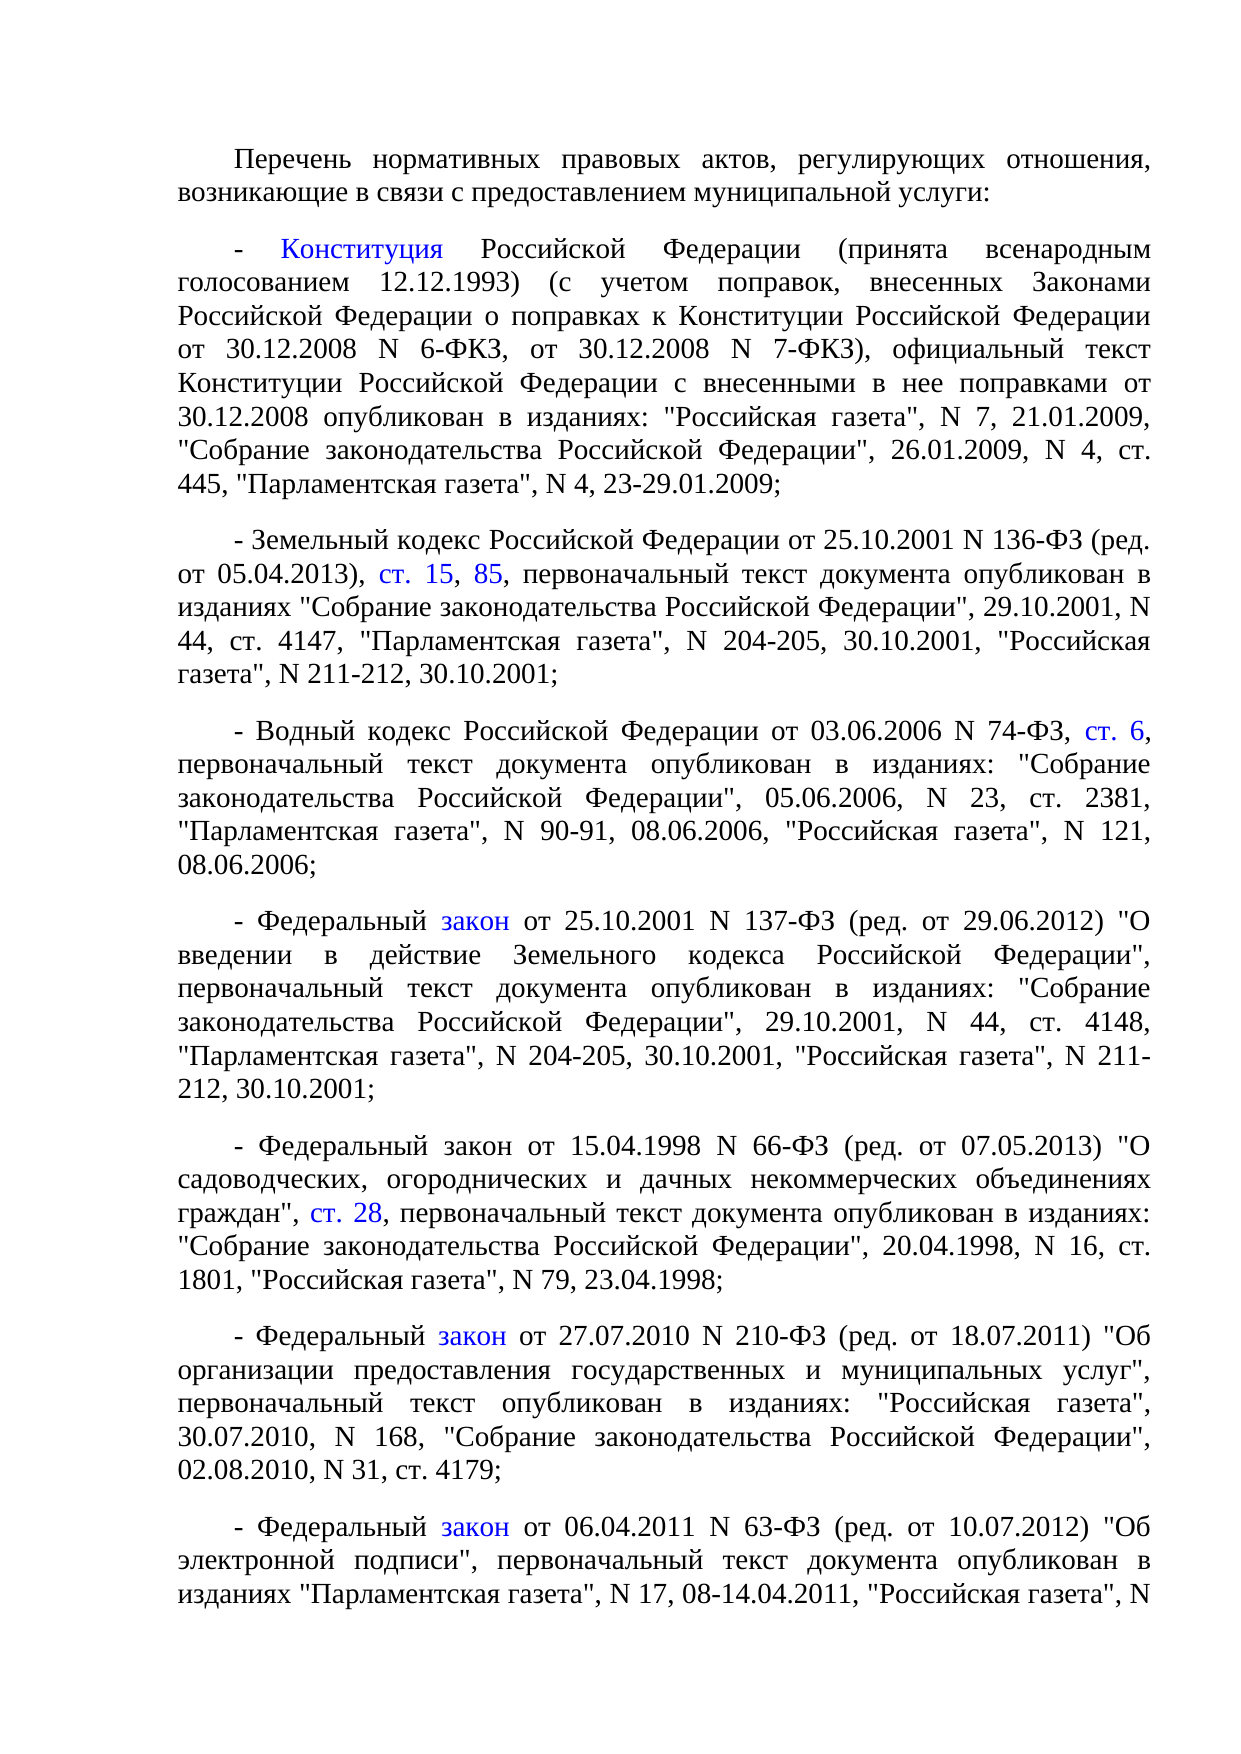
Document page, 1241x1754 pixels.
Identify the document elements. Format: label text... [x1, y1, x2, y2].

text - Федеральный закон от 25.10.2001 N 137-ФЗ (ред. от 29.06.2012) "О введении в действие Земельного кодекса Российской Федерации", первоначальный текст документа опубликован в изданиях: "Собрание законодательства Российской Федерации", 29.10.2001, N 44, ст. 4148, "Парламентская газета", N 204-205, 30.10.2001, "Российская газета", N 211-212, 30.10.2001; [177, 903, 1152, 1105]
text - Федеральный закон от 15.04.1998 N 66-ФЗ (ред. от 07.05.2013) "О садоводческих, огороднических и дачных некоммерческих объединениях граждан", ст. 28, первоначальный текст документа опубликован в изданиях: "Собрание законодательства Российской Федерации", 20.04.1998, N 16, ст. 1801, "Российская газета", N 79, 23.04.1998; [177, 1128, 1152, 1295]
text - Земельный кодекс Российской Федерации от 25.10.2001 N 136-ФЗ (ред. от 05.04.2013), ст. 15, 85, первоначальный текст документа опубликован в изданиях "Собрание законодательства Российской Федерации", 29.10.2001, N 44, ст. 4147, "Парламентская газета", N 204-205, 30.10.2001, "Российская газета", N 211-212, 30.10.2001; [177, 522, 1152, 690]
text - Водный кодекс Российской Федерации от 03.06.2006 N 74-ФЗ, ст. 6, первоначальный текст документа опубликован в изданиях: "Собрание законодательства Российской Федерации", 05.06.2006, N 23, ст. 2381, "Парламентская газета", N 90-91, 08.06.2006, "Российская газета", N 121, 08.06.2006; [177, 713, 1152, 881]
text - Федеральный закон от 27.07.2010 N 210-ФЗ (ред. от 18.07.2011) "Об организации предоставления государственных и муниципальных услуг", первоначальный текст опубликован в изданиях: "Российская газета", 30.07.2010, N 168, "Собрание законодательства Российской Федерации", 02.08.2010, N 31, ст. 4179; [177, 1318, 1152, 1486]
text - Конституция Российской Федерации (принята всенародным голосованием 12.12.1993) (с учетом поправок, внесенных Законами Российской Федерации о поправках к Конституции Российской Федерации от 30.12.2008 N 6-ФКЗ, от 30.12.2008 N 7-ФКЗ), официальный текст Конституции Российской Федерации с внесенными в нее поправками от 30.12.2008 опубликован в изданиях: "Российская газета", N 7, 21.01.2009, "Собрание законодательства Российской Федерации", 26.01.2009, N 4, ст. 445, "Парламентская газета", N 4, 23-29.01.2009; [177, 231, 1152, 499]
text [177, 1509, 1152, 1609]
text Перечень нормативных правовых актов, регулирующих отношения, возникающие в связи с предоставлением муниципальной услуги: [177, 141, 1152, 208]
